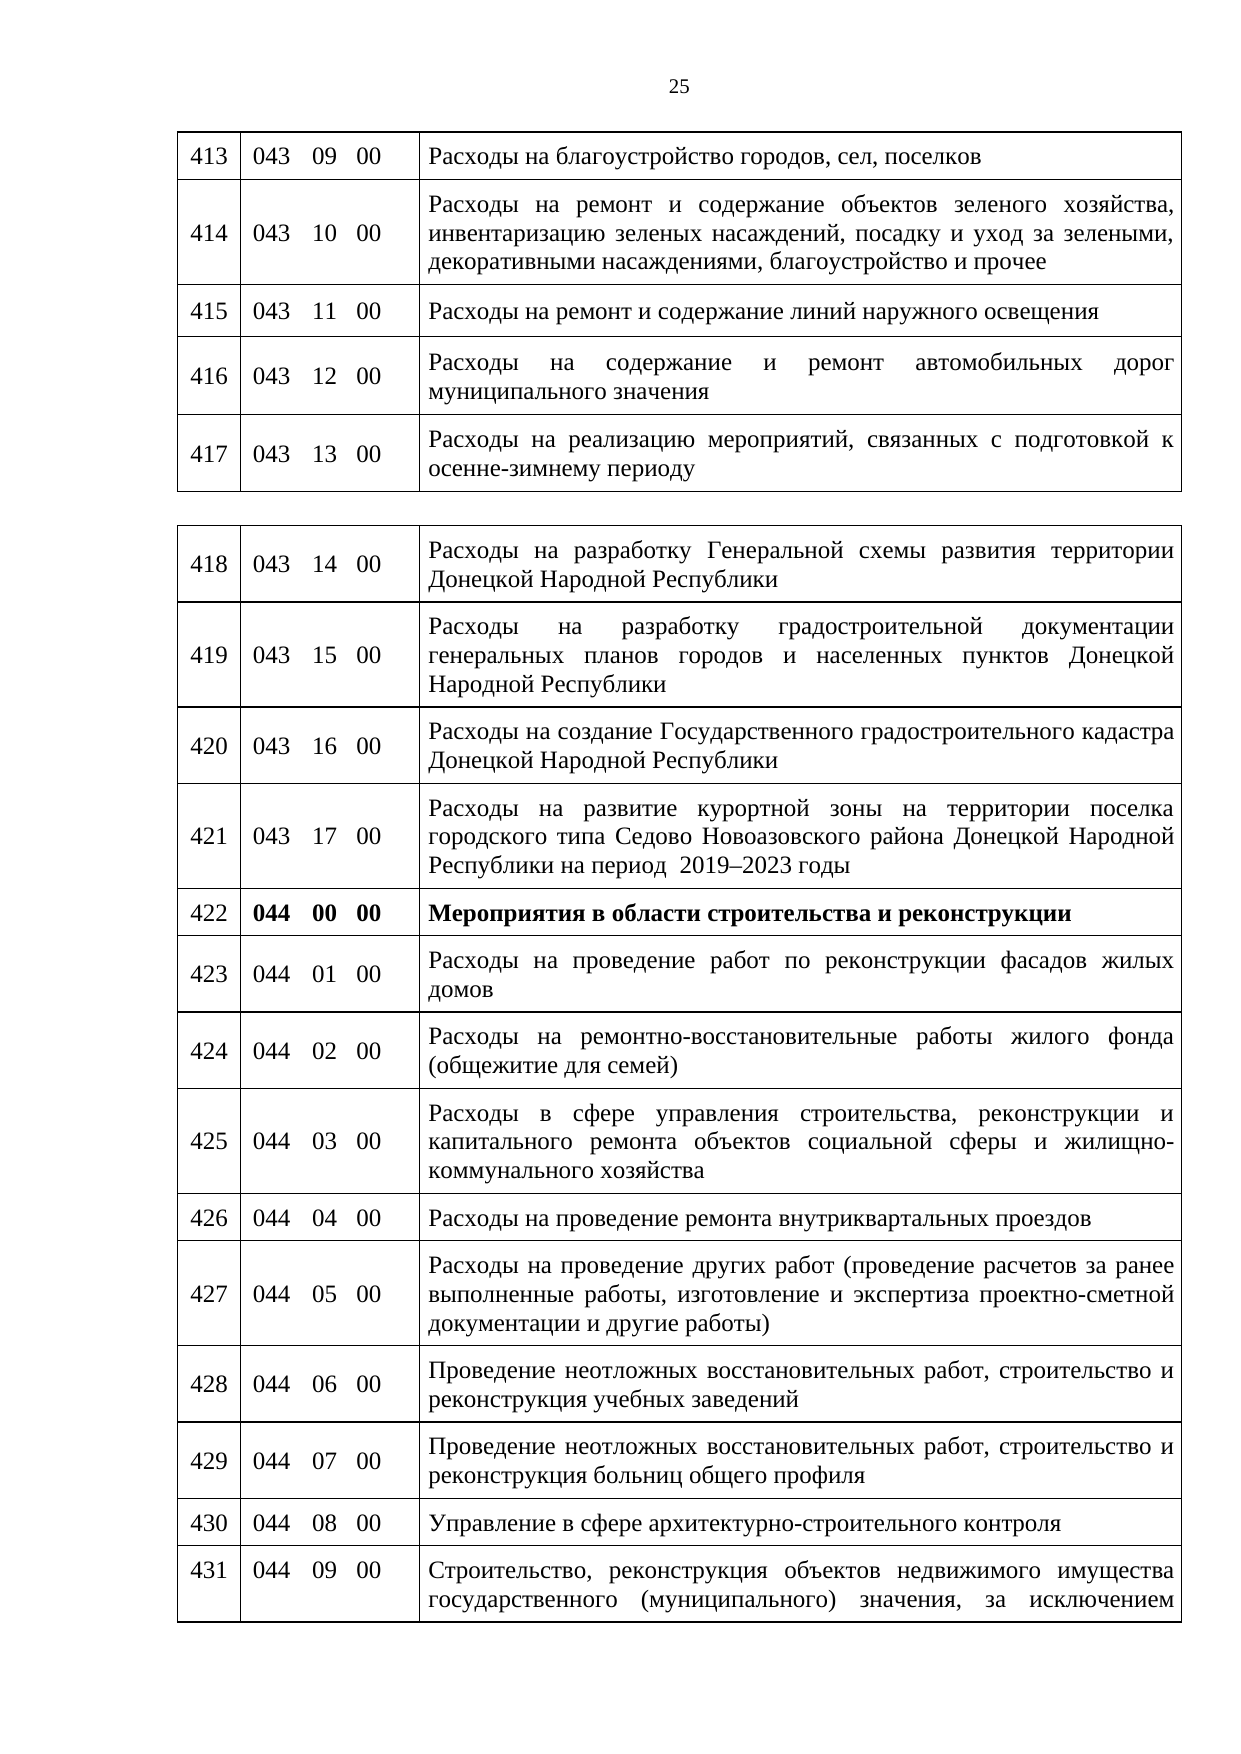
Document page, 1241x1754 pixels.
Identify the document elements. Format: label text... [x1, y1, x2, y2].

table_cell 044 08 00 [241, 1499, 419, 1545]
table_cell Управление в сфере архитектурно-строительного контроля [420, 1499, 1181, 1545]
table_cell 044 04 00 [241, 1194, 419, 1240]
table_cell 430 [178, 1499, 240, 1545]
table_cell 415 [178, 285, 240, 336]
table_cell 422 [178, 889, 240, 935]
table_cell 044 00 00 [241, 889, 419, 935]
table_cell 043 15 00 [241, 603, 419, 706]
table_cell Расходы на благоустройство городов, сел, поселков [420, 133, 1181, 179]
table_cell 043 16 00 [241, 708, 419, 783]
table_cell Расходы на содержание и ремонт автомобильных дорог муниципального значения [420, 337, 1181, 414]
table_cell 427 [178, 1241, 240, 1345]
table_cell Расходы на проведение работ по реконструкции фасадов жилых домов [420, 936, 1181, 1011]
table_cell 043 13 00 [241, 415, 419, 491]
table_cell Расходы на ремонтно-восстановительные работы жилого фонда (общежитие для семей) [420, 1013, 1181, 1088]
table_cell 421 [178, 784, 240, 888]
table_cell 425 [178, 1089, 240, 1193]
table_cell Расходы на ремонт и содержание объектов зеленого хозяйства, инвентаризацию зеленых насаждений, посадку и уход за зелеными, декоративными насаждениями, благоустройство и прочее [420, 180, 1181, 284]
table_cell 044 02 00 [241, 1013, 419, 1088]
table_cell 414 [178, 180, 240, 284]
table_cell 043 11 00 [241, 285, 419, 336]
table_cell Расходы на разработку градостроительной документации генеральных планов городов и населенных пунктов Донецкой Народной Республики [420, 603, 1181, 706]
table_header Расходы на разработку Генеральной схемы развития территории Донецкой Народной Республики [420, 526, 1181, 601]
table_header 418 [178, 526, 240, 601]
table_cell Проведение неотложных восстановительных работ, строительство и реконструкция учебных заведений [420, 1346, 1181, 1421]
table_cell 044 06 00 [241, 1346, 419, 1421]
table_cell Расходы в сфере управления строительства, реконструкции и капитального ремонта объектов социальной сферы и жилищно-коммунального хозяйства [420, 1089, 1181, 1193]
table_cell 417 [178, 415, 240, 491]
table_cell Расходы на реализацию мероприятий, связанных с подготовкой к осенне-зимнему периоду [420, 415, 1181, 491]
table_cell 420 [178, 708, 240, 783]
table_cell 416 [178, 337, 240, 414]
table_cell 044 07 00 [241, 1423, 419, 1498]
table_header 043 14 00 [241, 526, 419, 601]
table_cell 419 [178, 603, 240, 706]
table_cell 043 09 00 [241, 133, 419, 179]
table_cell 043 17 00 [241, 784, 419, 888]
table_cell Расходы на ремонт и содержание линий наружного освещения [420, 285, 1181, 336]
table_cell 423 [178, 936, 240, 1011]
table_cell Расходы на создание Государственного градостроительного кадастра Донецкой Народной Республики [420, 708, 1181, 783]
table_cell Расходы на проведение других работ (проведение расчетов за ранее выполненные работы, изготовление и экспертиза проектно-сметной документации и другие работы) [420, 1241, 1181, 1345]
table_cell 043 12 00 [241, 337, 419, 414]
table_cell 043 10 00 [241, 180, 419, 284]
table_cell 044 03 00 [241, 1089, 419, 1193]
table_cell Расходы на развитие курортной зоны на территории поселка городского типа Седово Новоазовского района Донецкой Народной Республики на период 2019–2023 годы [420, 784, 1181, 888]
table_cell 431 [178, 1546, 240, 1621]
table_cell 044 09 00 [241, 1546, 419, 1621]
table_cell 044 05 00 [241, 1241, 419, 1345]
table_cell 429 [178, 1423, 240, 1498]
table_cell 413 [178, 133, 240, 179]
table_cell 424 [178, 1013, 240, 1088]
table_cell 426 [178, 1194, 240, 1240]
table_cell Мероприятия в области строительства и реконструкции [420, 889, 1181, 935]
table_cell 428 [178, 1346, 240, 1421]
table_cell Расходы на проведение ремонта внутриквартальных проездов [420, 1194, 1181, 1240]
table_cell 044 01 00 [241, 936, 419, 1011]
table_cell Проведение неотложных восстановительных работ, строительство и реконструкция больниц общего профиля [420, 1423, 1181, 1498]
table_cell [420, 1546, 1181, 1621]
